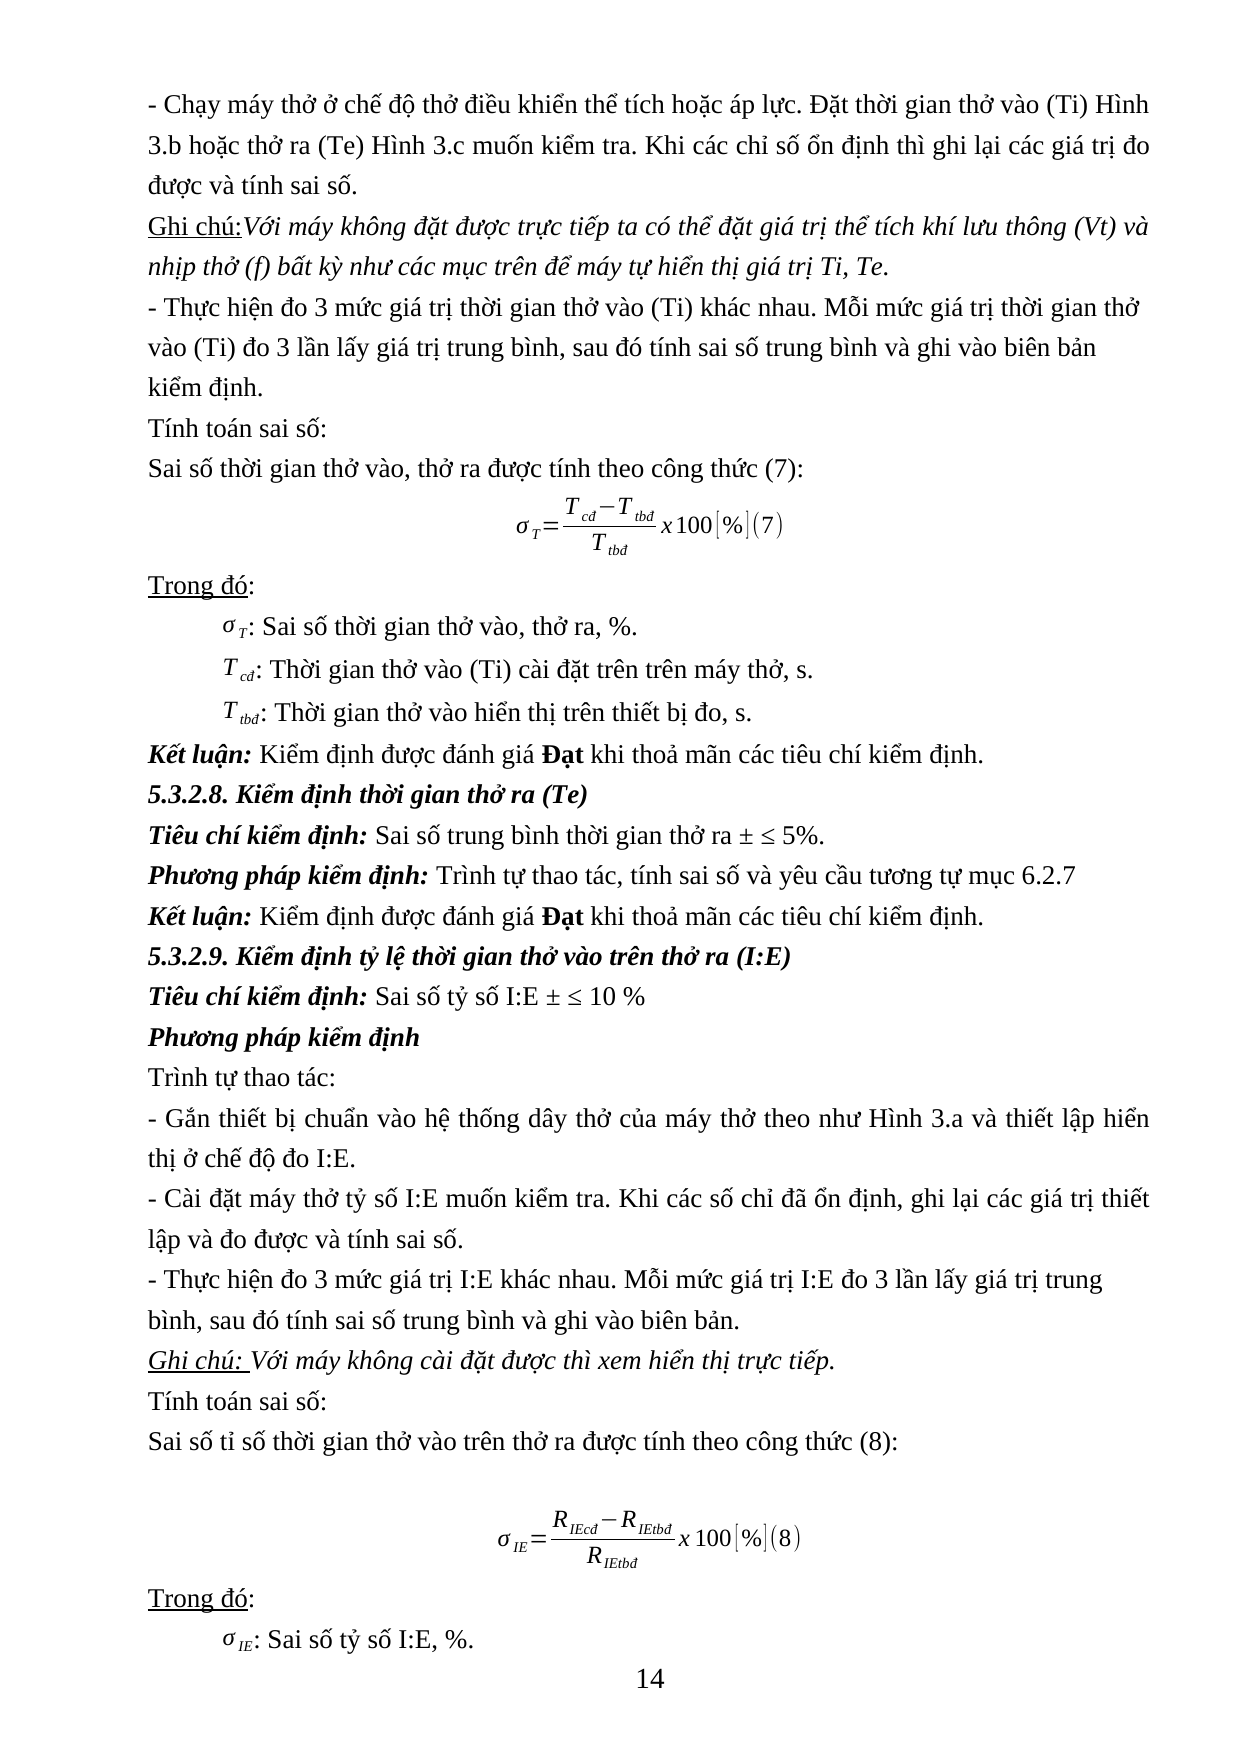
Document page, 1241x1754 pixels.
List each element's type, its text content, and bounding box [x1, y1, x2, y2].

text Tính toán sai số: [148, 412, 1152, 443]
text Trình tự thao tác: [148, 1061, 1152, 1092]
text 5.3.2.9. Kiểm định tỷ lệ thời gian thở vào trên thở ra (I:E) [148, 940, 1152, 971]
text Tiêu chí kiểm định: Sai số tỷ số I:E ± ≤ 10 % [148, 981, 1152, 1012]
text Phương pháp kiểm định: Trình tự thao tác, tính sai số và yêu cầu tương tự mục 6.2.7 [148, 859, 1152, 890]
text - Thực hiện đo 3 mức giá trị thời gian thở vào (Ti) khác nhau. Mỗi mức giá trị thời gian thở vào (Ti) đo 3 lần lấy giá trị trung bình, sau đó tính sai số trung bình và ghi vào biên bản kiểm định. [148, 291, 1152, 403]
text : Thời gian thở vào (Ti) cài đặt trên trên máy thở, s. [223, 652, 1152, 686]
text : Thời gian thở vào hiển thị trên thiết bị đo, s. [223, 695, 1152, 729]
text - Thực hiện đo 3 mức giá trị I:E khác nhau. Mỗi mức giá trị I:E đo 3 lần lấy giá trị trung bình, sau đó tính sai số trung bình và ghi vào biên bản. [148, 1263, 1152, 1335]
text - Cài đặt máy thở tỷ số I:E muốn kiểm tra. Khi các số chỉ đã ổn định, ghi lại các giá trị thiết lập và đo được và tính sai số. [148, 1183, 1152, 1254]
text Tính toán sai số: [148, 1385, 1152, 1416]
text - Gắn thiết bị chuẩn vào hệ thống dây thở của máy thở theo như Hình 3.a và thiết lập hiển thị ở chế độ đo I:E. [148, 1102, 1152, 1173]
text : Sai số thời gian thở vào, thở ra, %. [223, 609, 1152, 643]
text Kết luận: Kiểm định được đánh giá Đạt khi thoả mãn các tiêu chí kiểm định. [148, 738, 1145, 769]
text Ghi chú:Với máy không đặt được trực tiếp ta có thể đặt giá trị thể tích khí lưu thông (Vt) và nhịp thở (f) bất kỳ như các mục trên để máy tự hiển thị giá trị Ti, Te. [148, 210, 1152, 281]
text Tiêu chí kiểm định: Sai số trung bình thời gian thở ra ± ≤ 5%. [148, 819, 1152, 850]
text Trong đó: [148, 1582, 1152, 1613]
text Sai số tỉ số thời gian thở vào trên thở ra được tính theo công thức (8): [148, 1425, 1152, 1456]
text Sai số thời gian thở vào, thở ra được tính theo công thức (7): [148, 452, 1152, 483]
text Trong đó: [148, 569, 1152, 600]
text Ghi chú: Với máy không cài đặt được thì xem hiển thị trực tiếp. [148, 1344, 1152, 1375]
text Phương pháp kiểm định [148, 1021, 1152, 1052]
text 5.3.2.8. Kiểm định thời gian thở ra (Te) [148, 778, 1152, 809]
text - Chạy máy thở ở chế độ thở điều khiển thể tích hoặc áp lực. Đặt thời gian thở vào (Ti) Hình 3.b hoặc thở ra (Te) Hình 3.c muốn kiểm tra. Khi các chỉ số ổn định thì ghi lại các giá trị đo được và tính sai số. [148, 89, 1152, 201]
text Kết luận: Kiểm định được đánh giá Đạt khi thoả mãn các tiêu chí kiểm định. [148, 900, 1145, 931]
text : Sai số tỷ số I:E, %. [223, 1623, 1152, 1656]
